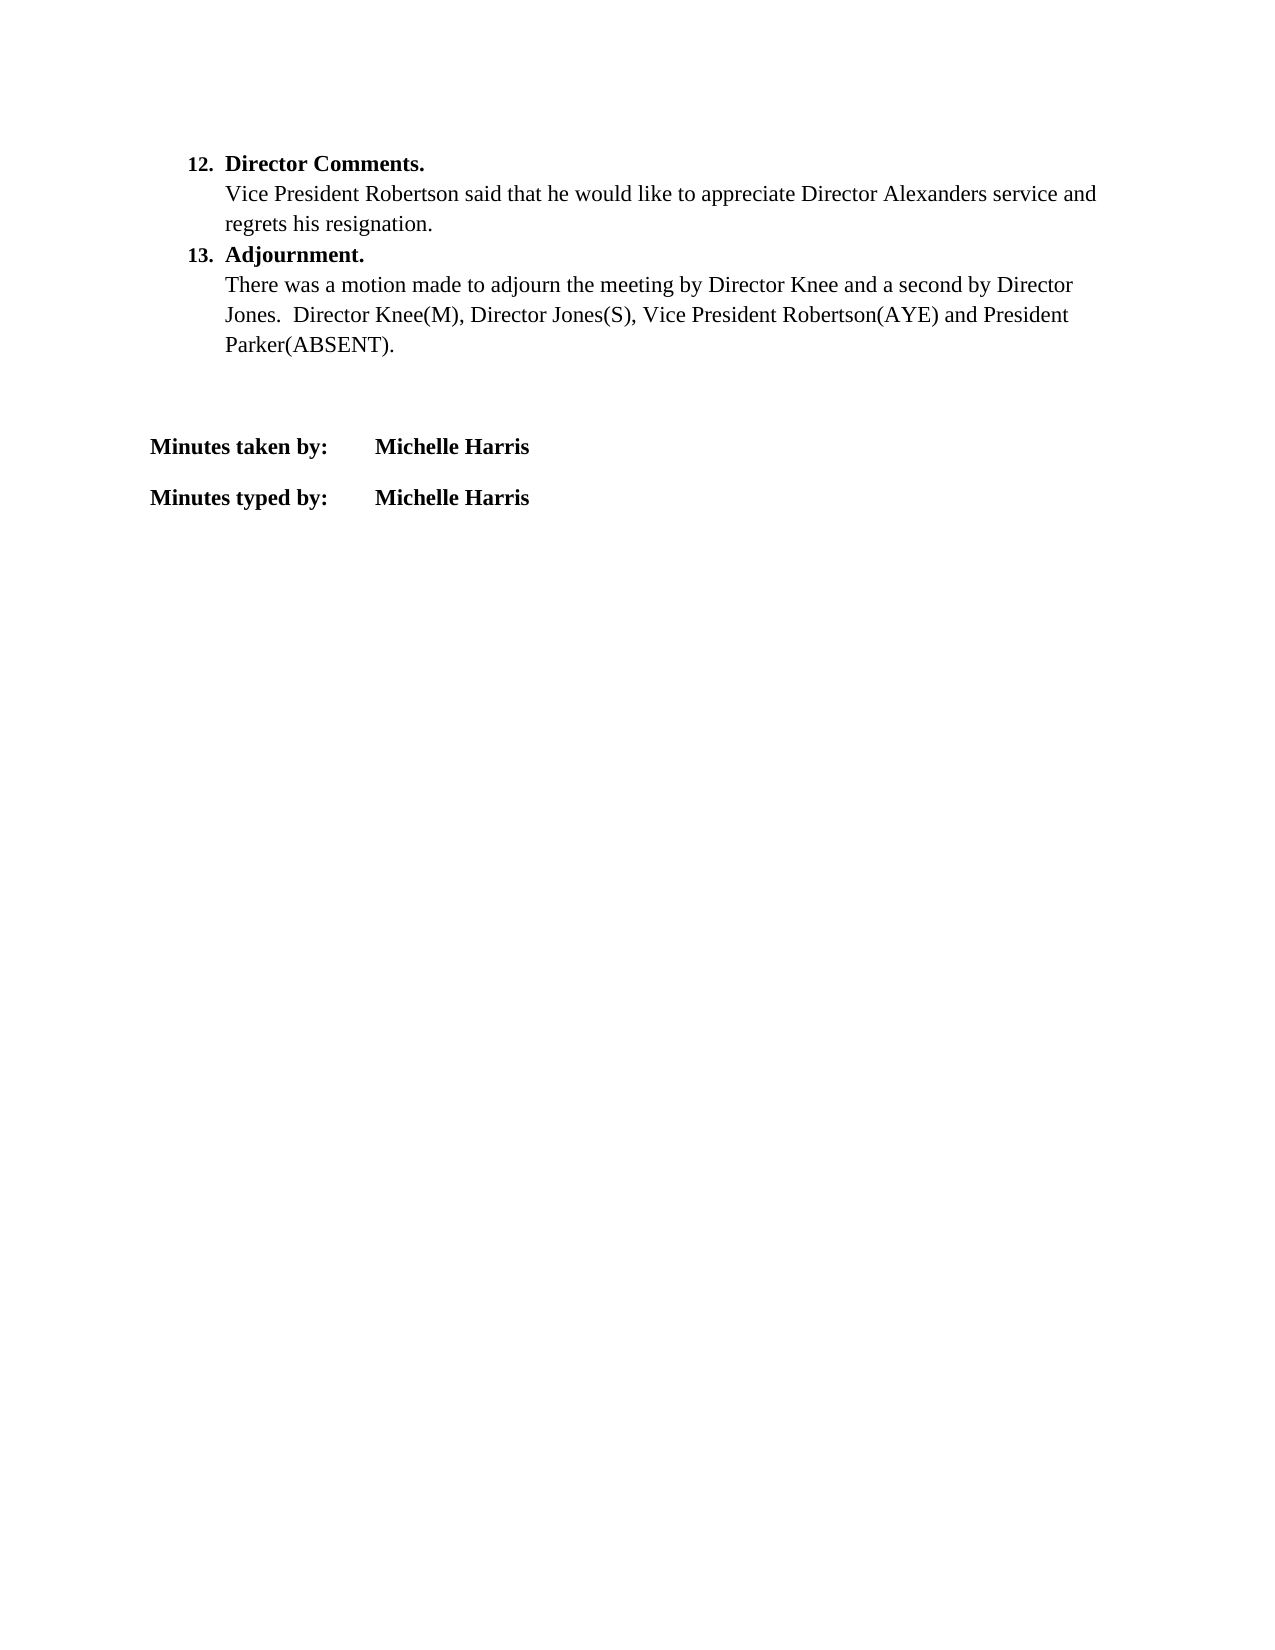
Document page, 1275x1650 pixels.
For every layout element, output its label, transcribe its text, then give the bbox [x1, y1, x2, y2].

list There was a motion made to adjourn the meeting by Director Knee and a second by Director Jones. Director Knee(M), Director Jones(S), Vice President Robertson(AYE) and President Parker(ABSENT). [225, 271, 1125, 358]
list Adjournment. [187, 241, 1125, 267]
text Minutes typed by: Michelle Harris [150, 484, 1125, 511]
text Minutes taken by: Michelle Harris [150, 433, 1125, 460]
list Director Comments. [187, 150, 1125, 176]
list Vice President Robertson said that he would like to appreciate Director Alexanders service and regrets his resignation. [225, 180, 1125, 237]
